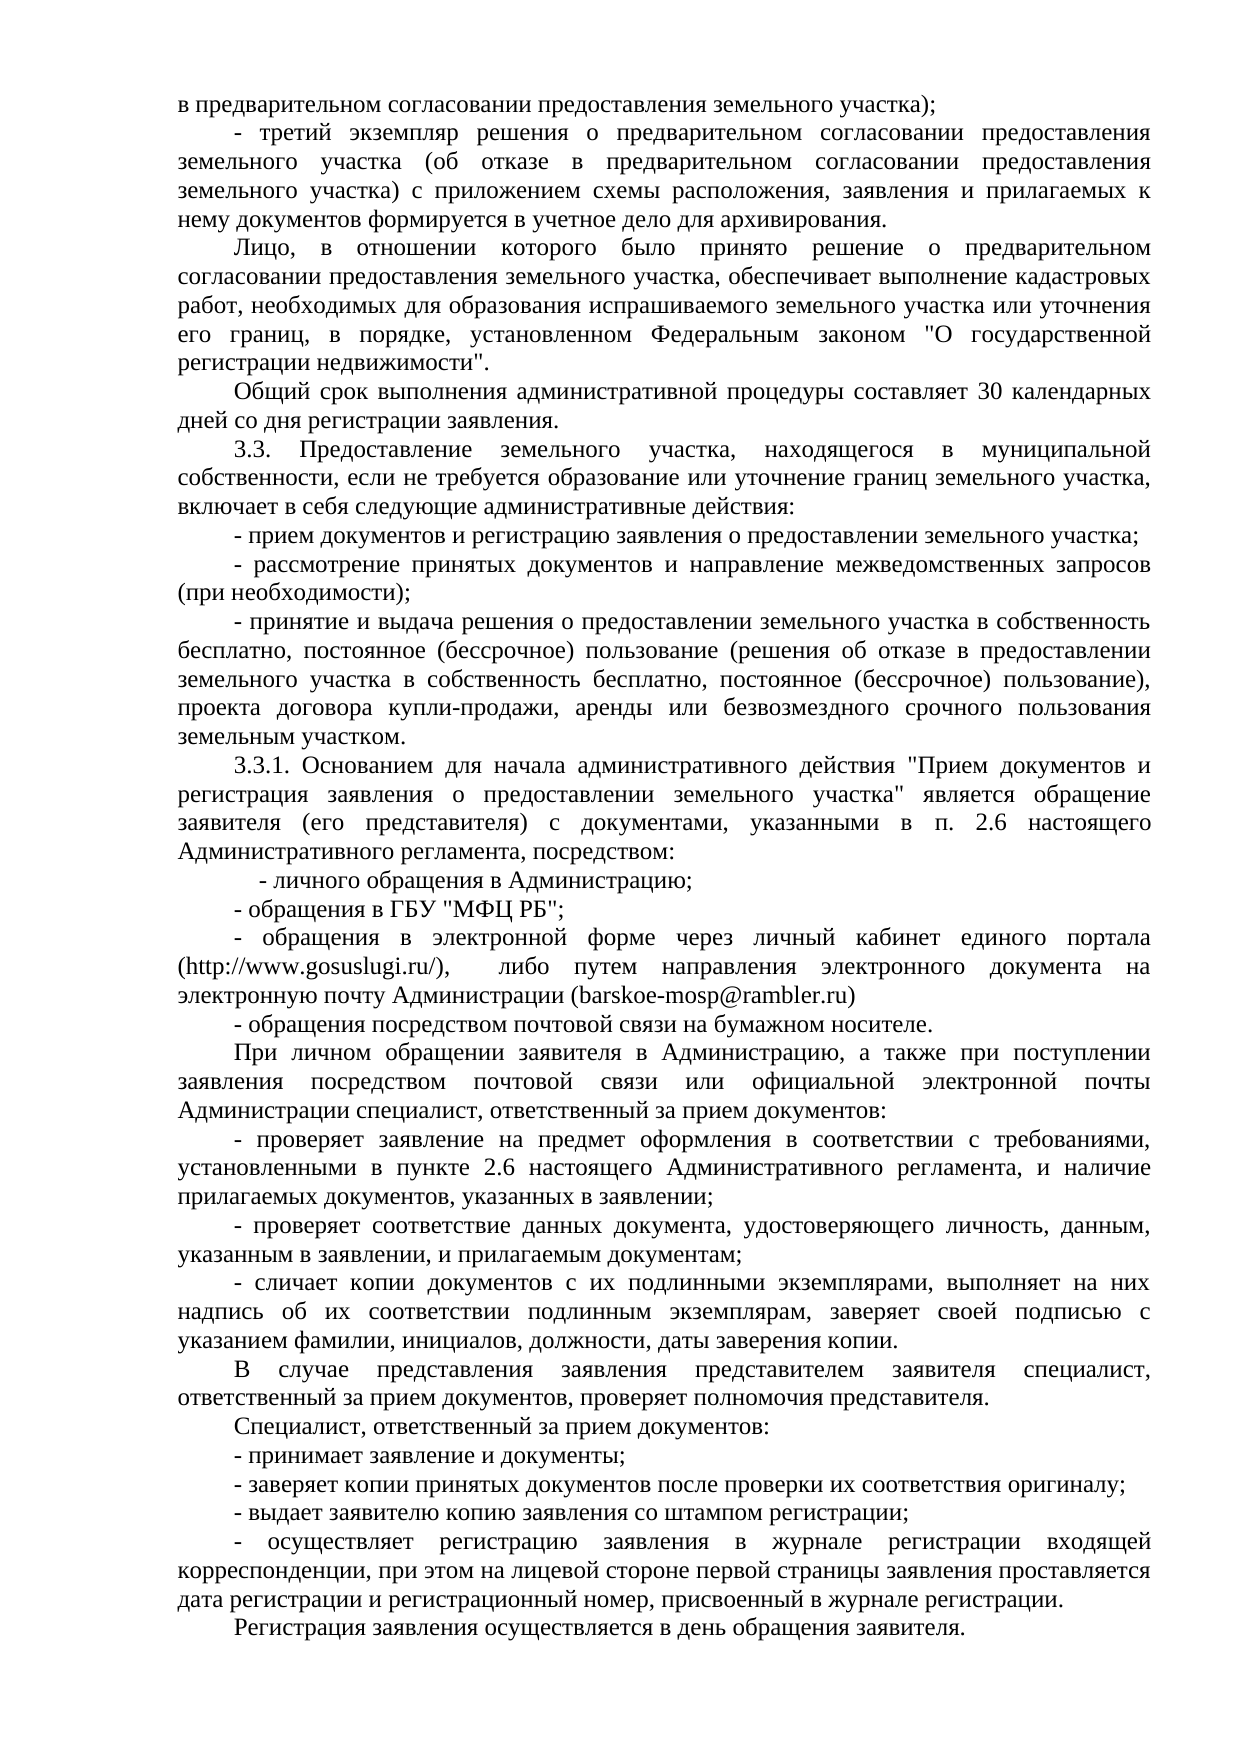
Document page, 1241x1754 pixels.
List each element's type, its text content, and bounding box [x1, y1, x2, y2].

text - обращения посредством почтовой связи на бумажном носителе. [177, 1009, 1152, 1037]
text 3.3.1. Основанием для начала административного действия "Прием документов и регистрация заявления о предоставлении земельного участка" является обращение заявителя (его представителя) с документами, указанными в п. 2.6 настоящего Административного регламента, посредством: [177, 750, 1152, 865]
text Специалист, ответственный за прием документов: [177, 1411, 1152, 1440]
text - принимает заявление и документы; [177, 1440, 1152, 1469]
text - рассмотрение принятых документов и направление межведомственных запросов (при необходимости); [177, 549, 1152, 606]
text Регистрация заявления осуществляется в день обращения заявителя. [177, 1612, 1152, 1641]
text - прием документов и регистрацию заявления о предоставлении земельного участка; [177, 520, 1152, 549]
text - сличает копии документов с их подлинными экземплярами, выполняет на них надпись об их соответствии подлинным экземплярам, заверяет своей подписью с указанием фамилии, инициалов, должности, даты заверения копии. [177, 1267, 1152, 1354]
text 3.3. Предоставление земельного участка, находящегося в муниципальной собственности, если не требуется образование или уточнение границ земельного участка, включает в себя следующие административные действия: [177, 434, 1152, 520]
text Общий срок выполнения административной процедуры составляет 30 календарных дней со дня регистрации заявления. [177, 376, 1152, 434]
text - личного обращения в Администрацию; [177, 865, 1152, 894]
text В случае представления заявления представителем заявителя специалист, ответственный за прием документов, проверяет полномочия представителя. [177, 1354, 1152, 1411]
text - осуществляет регистрацию заявления в журнале регистрации входящей корреспонденции, при этом на лицевой стороне первой страницы заявления проставляется дата регистрации и регистрационный номер, присвоенный в журнале регистрации. [177, 1526, 1152, 1612]
text - обращения в ГБУ "МФЦ РБ"; [177, 894, 1152, 922]
text - проверяет заявление на предмет оформления в соответствии с требованиями, установленными в пункте 2.6 настоящего Административного регламента, и наличие прилагаемых документов, указанных в заявлении; [177, 1124, 1152, 1210]
text - принятие и выдача решения о предоставлении земельного участка в собственность бесплатно, постоянное (бессрочное) пользование (решения об отказе в предоставлении земельного участка в собственность бесплатно, постоянное (бессрочное) пользование), проекта договора купли-продажи, аренды или безвозмездного срочного пользования земельным участком. [177, 606, 1152, 750]
text - проверяет соответствие данных документа, удостоверяющего личность, данным, указанным в заявлении, и прилагаемым документам; [177, 1210, 1152, 1267]
text - выдает заявителю копию заявления со штампом регистрации; [177, 1497, 1152, 1526]
text - третий экземпляр решения о предварительном согласовании предоставления земельного участка (об отказе в предварительном согласовании предоставления земельного участка) с приложением схемы расположения, заявления и прилагаемых к нему документов формируется в учетное дело для архивирования. [177, 117, 1152, 232]
text Лицо, в отношении которого было принято решение о предварительном согласовании предоставления земельного участка, обеспечивает выполнение кадастровых работ, необходимых для образования испрашиваемого земельного участка или уточнения его границ, в порядке, установленном Федеральным законом "О государственной регистрации недвижимости". [177, 232, 1152, 376]
text - заверяет копии принятых документов после проверки их соответствия оригиналу; [177, 1469, 1152, 1497]
text При личном обращении заявителя в Администрацию, а также при поступлении заявления посредством почтовой связи или официальной электронной почты Администрации специалист, ответственный за прием документов: [177, 1037, 1152, 1124]
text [177, 89, 1152, 117]
text - обращения в электронной форме через личный кабинет единого портала (http://www.gosuslugi.ru/), либо путем направления электронного документа на электронную почту Администрации (barskoe-mosp@rambler.ru) [177, 922, 1152, 1009]
